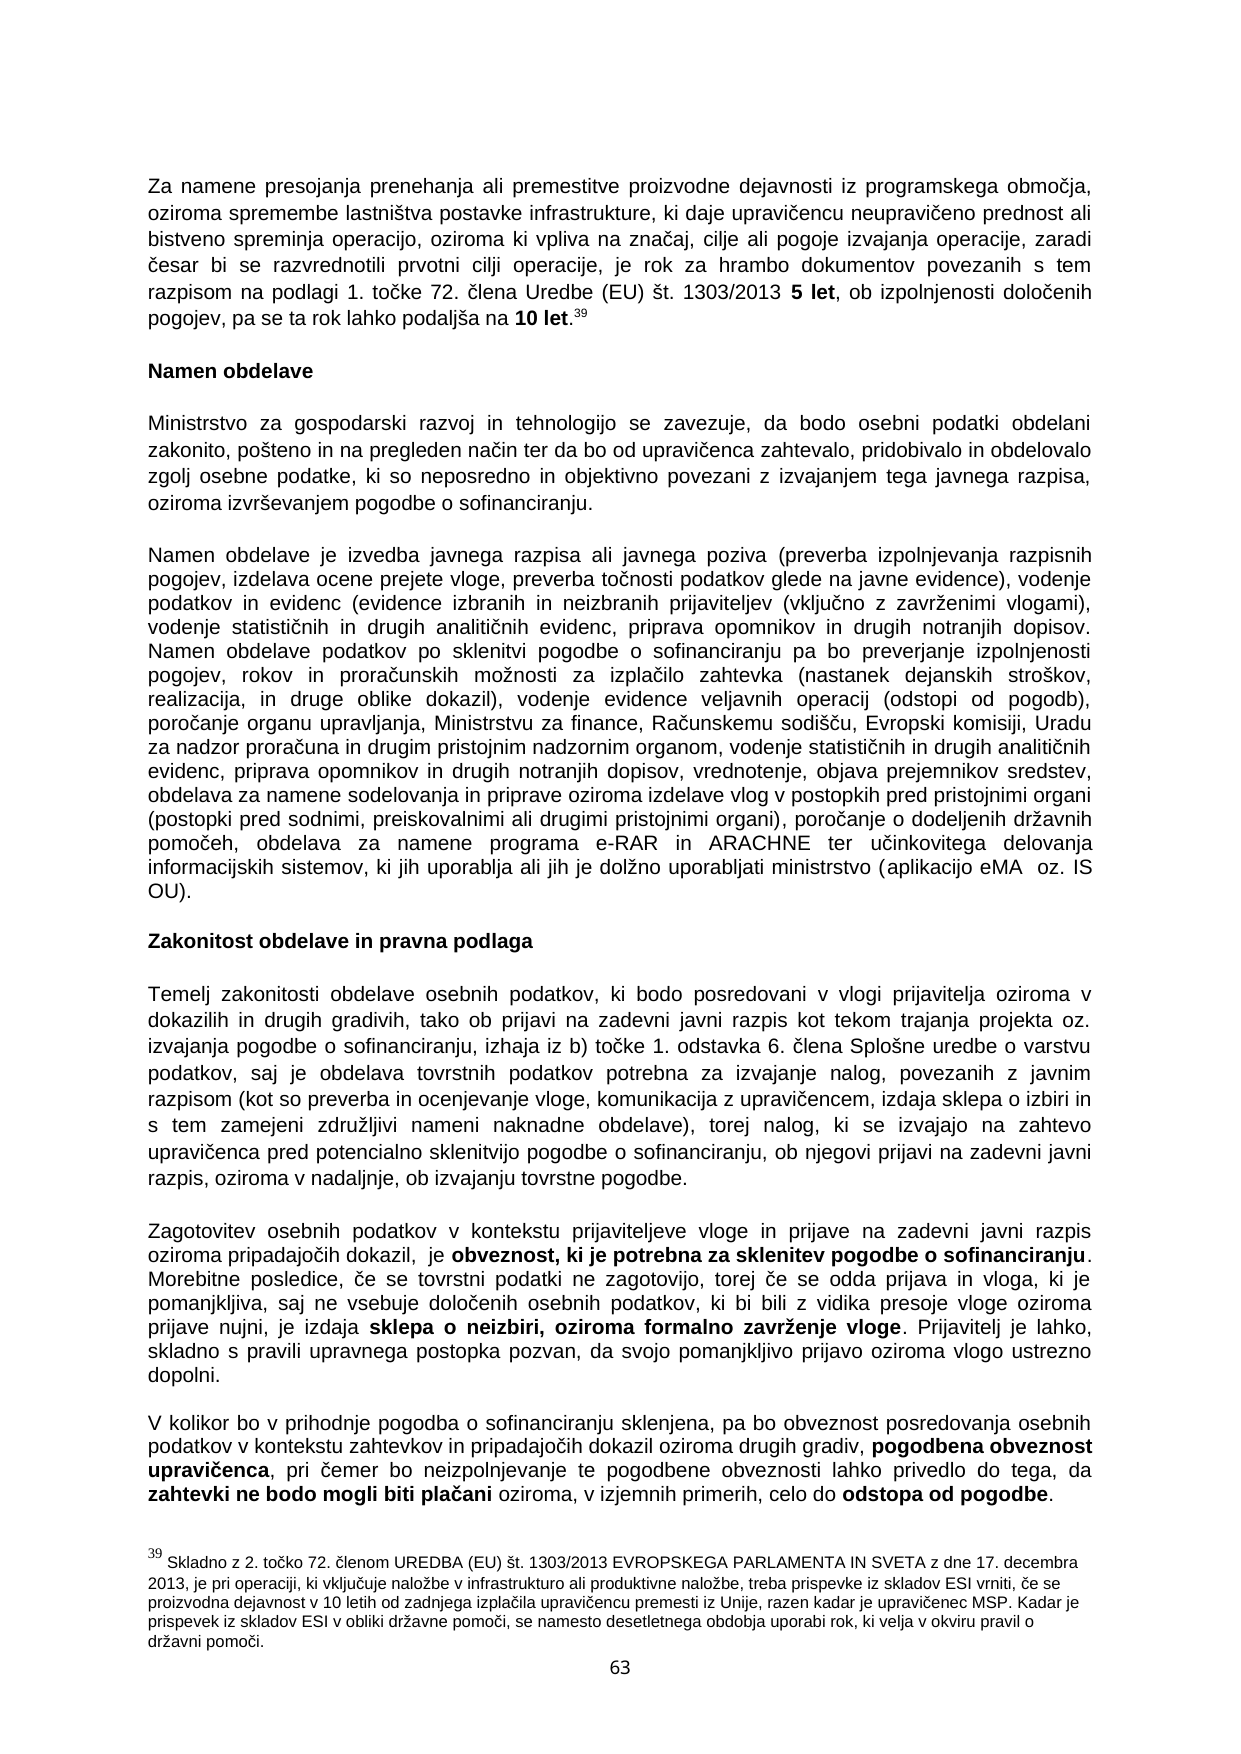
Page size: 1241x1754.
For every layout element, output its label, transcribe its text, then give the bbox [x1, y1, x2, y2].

text Ministrstvo za gospodarski razvoj in tehnologijo se zavezuje, da bodo osebni podatki obdelani zakonito, pošteno in na pregleden način ter da bo od upravičenca zahtevalo, pridobivalo in obdelovalo zgolj osebne podatke, ki so neposredno in objektivno povezani z izvajanjem tega javnega razpisa, oziroma izvrševanjem pogodbe o sofinanciranju. [148, 411, 1092, 514]
text Zakonitost obdelave in pravna podlaga [148, 929, 1092, 953]
text Za namene presojanja prenehanja ali premestitve proizvodne dejavnosti iz programskega območja, oziroma spremembe lastništva postavke infrastrukture, ki daje upravičencu neupravičeno prednost ali bistveno spreminja operacijo, oziroma ki vpliva na značaj, cilje ali pogoje izvajanja operacije, zaradi česar bi se razvrednotili prvotni cilji operacije, je rok za hrambo dokumentov povezanih s tem razpisom na podlagi 1. točke 72. člena Uredbe (EU) št. 1303/2013 5 let, ob izpolnjenosti določenih pogojev, pa se ta rok lahko podaljša na 10 let. [148, 174, 1092, 330]
text V kolikor bo v prihodnje pogodba o sofinanciranju sklenjena, pa bo obveznost posredovanja osebnih podatkov v kontekstu zahtevkov in pripadajočih dokazil oziroma drugih gradiv, pogodbena obveznost upravičenca, pri čemer bo neizpolnjevanje te pogodbene obveznosti lahko privedlo do tega, da zahtevki ne bodo mogli biti plačani oziroma, v izjemnih primerih, celo do odstopa od pogodbe. [148, 1410, 1092, 1506]
text Zagotovitev osebnih podatkov v kontekstu prijaviteljeve vloge in prijave na zadevni javni razpis oziroma pripadajočih dokazil, je obveznost, ki je potrebna za sklenitev pogodbe o sofinanciranju. Morebitne posledice, če se tovrstni podatki ne zagotovijo, torej če se odda prijava in vloga, ki je pomanjkljiva, saj ne vsebuje določenih osebnih podatkov, ki bi bili z vidika presoje vloge oziroma prijave nujni, je izdaja sklepa o neizbiri, oziroma formalno zavrženje vloge. Prijavitelj je lahko, skladno s pravili upravnega postopka pozvan, da svojo pomanjkljivo prijavo oziroma vlogo ustrezno dopolni. [148, 1219, 1092, 1386]
text Temelj zakonitosti obdelave osebnih podatkov, ki bodo posredovani v vlogi prijavitelja oziroma v dokazilih in drugih gradivih, tako ob prijavi na zadevni javni razpis kot tekom trajanja projekta oz. izvajanja pogodbe o sofinanciranju, izhaja iz b) točke 1. odstavka 6. člena Splošne uredbe o varstvu podatkov, saj je obdelava tovrstnih podatkov potrebna za izvajanje nalog, povezanih z javnim razpisom (kot so preverba in ocenjevanje vloge, komunikacija z upravičencem, izdaja sklepa o izbiri in s tem zamejeni združljivi nameni naknadne obdelave), torej nalog, ki se izvajajo na zahtevo upravičenca pred potencialno sklenitvijo pogodbe o sofinanciranju, ob njegovi prijavi na zadevni javni razpis, oziroma v nadaljnje, ob izvajanju tovrstne pogodbe. [148, 981, 1092, 1190]
text Namen obdelave [148, 358, 1092, 382]
text Namen obdelave je izvedba javnega razpisa ali javnega poziva (preverba izpolnjevanja razpisnih pogojev, izdelava ocene prejete vloge, preverba točnosti podatkov glede na javne evidence), vodenje podatkov in evidenc (evidence izbranih in neizbranih prijaviteljev (vključno z zavrženimi vlogami), vodenje statističnih in drugih analitičnih evidenc, priprava opomnikov in drugih notranjih dopisov. Namen obdelave podatkov po sklenitvi pogodbe o sofinanciranju pa bo preverjanje izpolnjenosti pogojev, rokov in proračunskih možnosti za izplačilo zahtevka (nastanek dejanskih stroškov, realizacija, in druge oblike dokazil), vodenje evidence veljavnih operacij (odstopi od pogodb), poročanje organu upravljanja, Ministrstvu za finance, Računskemu sodišču, Evropski komisiji, Uradu za nadzor proračuna in drugim pristojnim nadzornim organom, vodenje statističnih in drugih analitičnih evidenc, priprava opomnikov in drugih notranjih dopisov, vrednotenje, objava prejemnikov sredstev, obdelava za namene sodelovanja in priprave oziroma izdelave vlog v postopkih pred pristojnimi organi (postopki pred sodnimi, preiskovalnimi ali drugimi pristojnimi organi), poročanje o dodeljenih državnih pomočeh, obdelava za namene programa e-RAR in ARACHNE ter učinkovitega delovanja informacijskih sistemov, ki jih uporablja ali jih je dolžno uporabljati ministrstvo (aplikacijo eMA oz. IS OU). [148, 543, 1092, 902]
